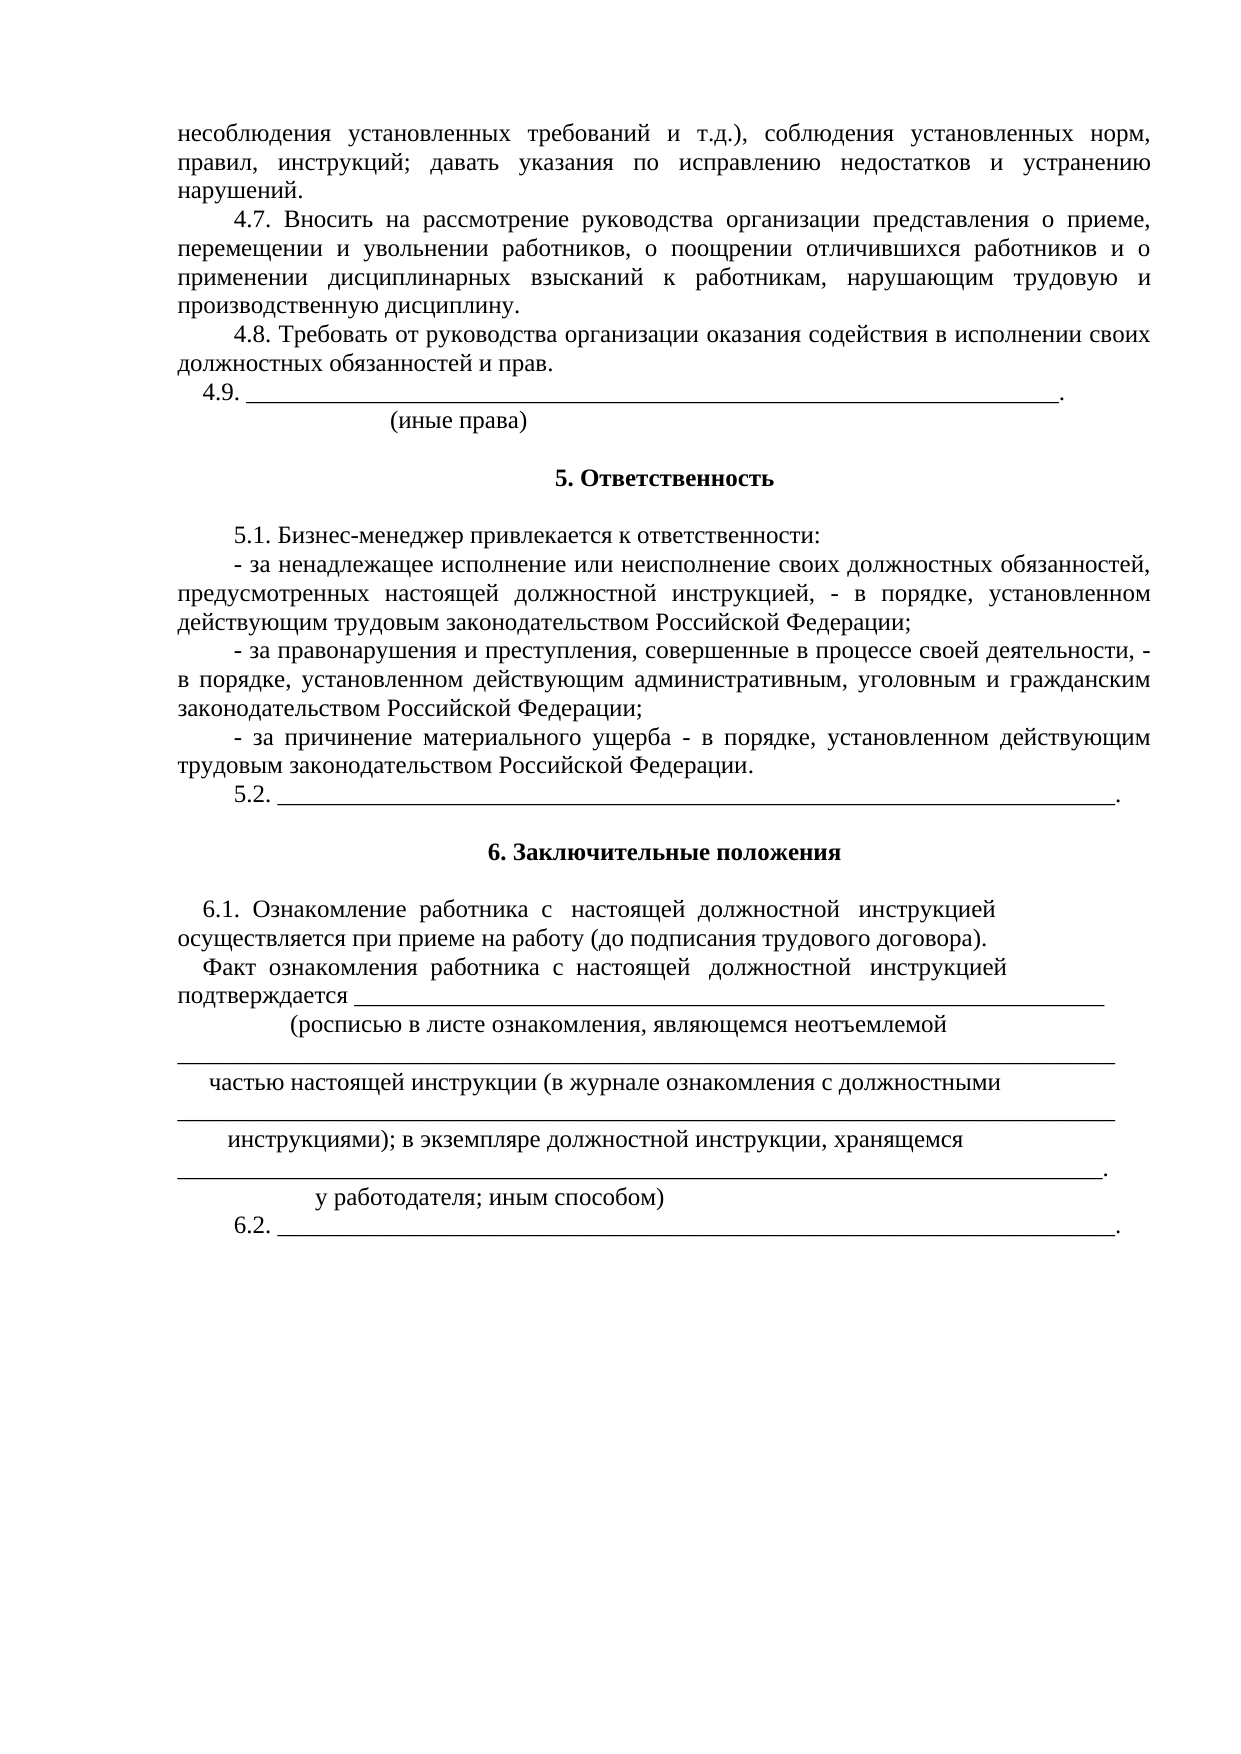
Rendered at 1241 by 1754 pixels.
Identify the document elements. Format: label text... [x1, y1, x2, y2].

text 5.1. Бизнес-менеджер привлекается к ответственности: [177, 521, 1152, 549]
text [177, 118, 1152, 204]
text инструкциями); в экземпляре должностной инструкции, хранящемся [177, 1124, 1152, 1153]
text __________________________________________________________________________. [177, 1153, 1152, 1182]
text (иные права) [177, 406, 1152, 434]
text Факт ознакомления работника с настоящей должностной инструкцией [177, 952, 1152, 981]
text - за правонарушения и преступления, совершенные в процессе своей деятельности, - в порядке, установленном действующим административным, уголовным и гражданским законодательством Российской Федерации; [177, 636, 1152, 722]
text 4.9. _________________________________________________________________. [177, 377, 1152, 406]
text 4.8. Требовать от руководства организации оказания содействия в исполнении своих должностных обязанностей и прав. [177, 319, 1152, 377]
text 6.1. Ознакомление работника с настоящей должностной инструкцией [177, 894, 1152, 923]
text - за ненадлежащее исполнение или неисполнение своих должностных обязанностей, предусмотренных настоящей должностной инструкцией, - в порядке, установленном действующим трудовым законодательством Российской Федерации; [177, 549, 1152, 636]
text 6. Заключительные положения [177, 837, 1152, 866]
text ___________________________________________________________________________ [177, 1096, 1152, 1124]
text осуществляется при приеме на работу (до подписания трудового договора). [177, 923, 1152, 952]
text 6.2. ___________________________________________________________________. [177, 1211, 1152, 1239]
text - за причинение материального ущерба - в порядке, установленном действующим трудовым законодательством Российской Федерации. [177, 722, 1152, 779]
text у работодателя; иным способом) [177, 1182, 1152, 1211]
text (росписью в листе ознакомления, являющемся неотъемлемой [177, 1009, 1152, 1038]
text подтверждается ____________________________________________________________ [177, 981, 1152, 1009]
text 4.7. Вносить на рассмотрение руководства организации представления о приеме, перемещении и увольнении работников, о поощрении отличившихся работников и о применении дисциплинарных взысканий к работникам, нарушающим трудовую и производственную дисциплину. [177, 204, 1152, 319]
text частью настоящей инструкции (в журнале ознакомления с должностными [177, 1067, 1152, 1096]
text 5.2. ___________________________________________________________________. [177, 779, 1152, 808]
text ___________________________________________________________________________ [177, 1038, 1152, 1067]
text 5. Ответственность [177, 463, 1152, 492]
